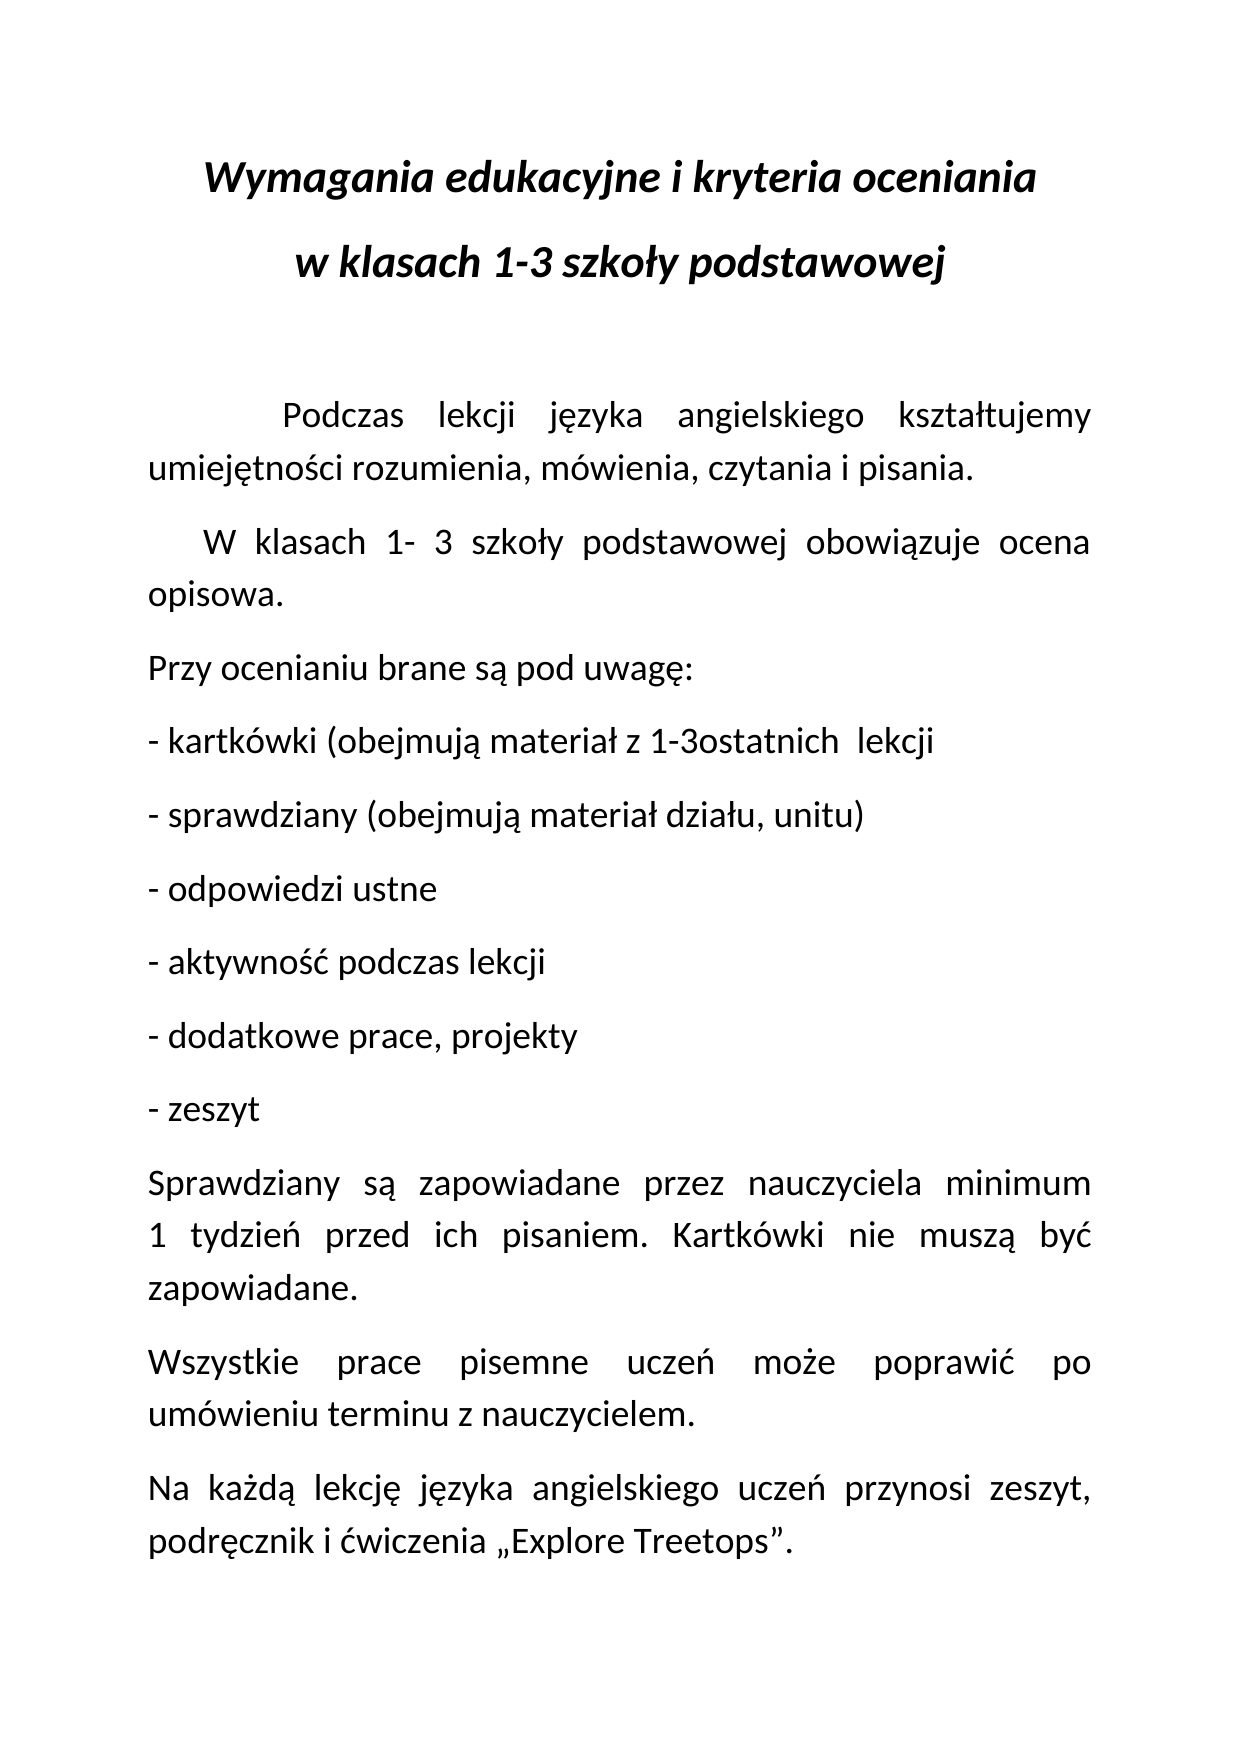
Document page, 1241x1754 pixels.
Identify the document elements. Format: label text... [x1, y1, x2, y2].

text - sprawdziany (obejmują materiał działu, unitu) [148, 791, 1093, 837]
text - odpowiedzi ustne [148, 864, 1093, 910]
text - kartkówki (obejmują materiał z 1-3ostatnich lekcji [148, 717, 1093, 763]
text Podczas lekcji języka angielskiego kształtujemy umiejętności rozumienia, mówienia, czytania i pisania. [148, 391, 1093, 490]
text Wszystkie prace pisemne uczeń może poprawić po umówieniu terminu z nauczycielem. [148, 1338, 1093, 1436]
text Wymagania edukacyjne i kryteria oceniania [148, 148, 1093, 203]
text Sprawdziany są zapowiadane przez nauczyciela minimum 1 tydzień przed ich pisaniem. Kartkówki nie muszą być zapowiadane. [148, 1159, 1093, 1310]
text Przy ocenianiu brane są pod uwagę: [148, 644, 1093, 690]
text - aktywność podczas lekcji [148, 938, 1093, 984]
text - zeszyt [148, 1085, 1093, 1131]
text Na każdą lekcję języka angielskiego uczeń przynosi zeszyt, podręcznik i ćwiczenia „Explore Treetops”. [148, 1464, 1093, 1562]
text W klasach 1- 3 szkoły podstawowej obowiązuje ocena opisowa. [148, 518, 1093, 616]
text w klasach 1-3 szkoły podstawowej [148, 233, 1093, 289]
text - dodatkowe prace, projekty [148, 1012, 1093, 1057]
